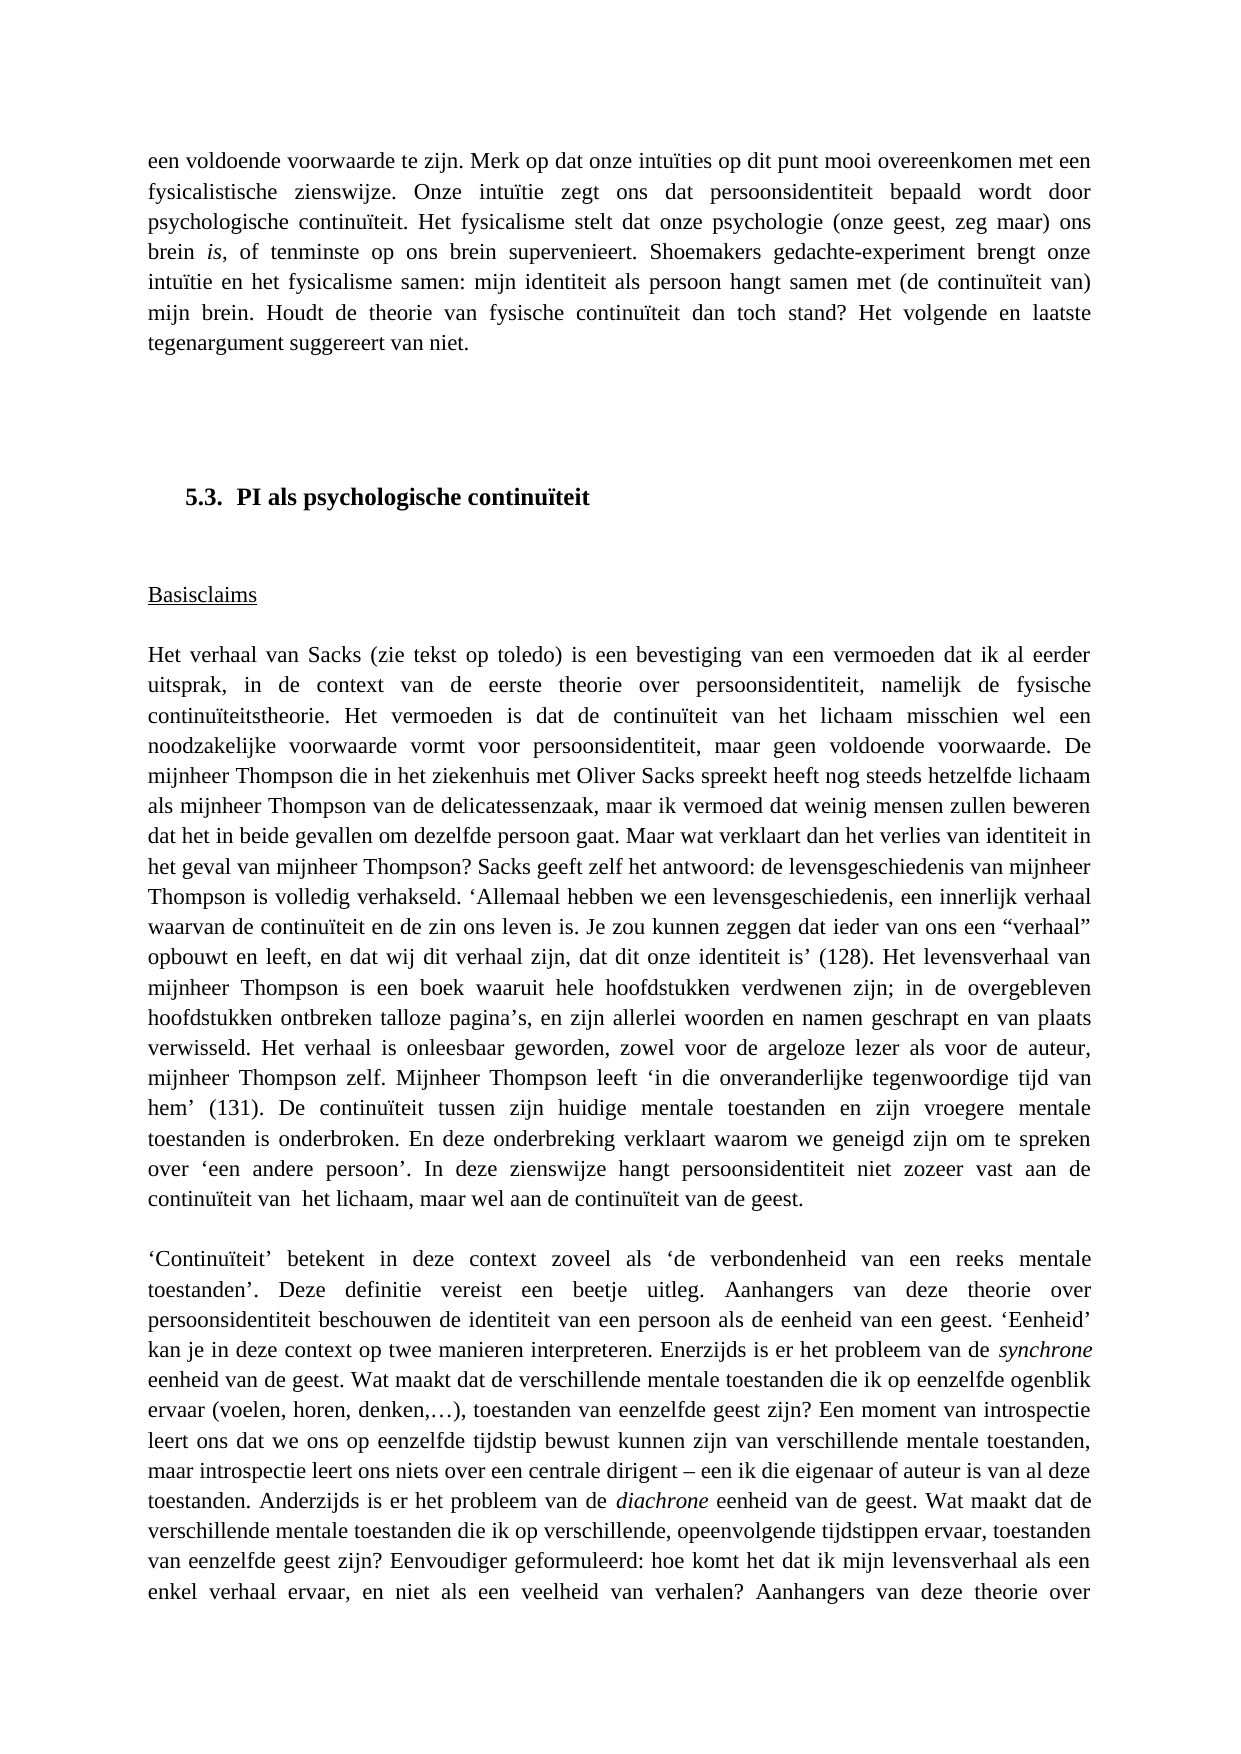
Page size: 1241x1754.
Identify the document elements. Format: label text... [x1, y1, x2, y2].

text Het verhaal van Sacks (zie tekst op toledo) is een bevestiging van een vermoeden dat ik al eerder uitsprak, in de context van de eerste theorie over persoonsidentiteit, namelijk de fysische continuïteitstheorie. Het vermoeden is dat de continuïteit van het lichaam misschien wel een noodzakelijke voorwaarde vormt voor persoonsidentiteit, maar geen voldoende voorwaarde. De mijnheer Thompson die in het ziekenhuis met Oliver Sacks spreekt heeft nog steeds hetzelfde lichaam als mijnheer Thompson van de delicatessenzaak, maar ik vermoed dat weinig mensen zullen beweren dat het in beide gevallen om dezelfde persoon gaat. Maar wat verklaart dan het verlies van identiteit in het geval van mijnheer Thompson? Sacks geeft zelf het antwoord: de levensgeschiedenis van mijnheer Thompson is volledig verhakseld. ‘Allemaal hebben we een levensgeschiedenis, een innerlijk verhaal waarvan de continuïteit en de zin ons leven is. Je zou kunnen zeggen dat ieder van ons een “verhaal” opbouwt en leeft, en dat wij dit verhaal zijn, dat dit onze identiteit is’ (128). Het levensverhaal van mijnheer Thompson is een boek waaruit hele hoofdstukken verdwenen zijn; in de overgebleven hoofdstukken ontbreken talloze pagina’s, en zijn allerlei woorden en namen geschrapt en van plaats verwisseld. Het verhaal is onleesbaar geworden, zowel voor de argeloze lezer als voor de auteur, mijnheer Thompson zelf. Mijnheer Thompson leeft ‘in die onveranderlijke tegenwoordige tijd van hem’ (131). De continuïteit tussen zijn huidige mentale toestanden en zijn vroegere mentale toestanden is onderbroken. En deze onderbreking verklaart waarom we geneigd zijn om te spreken over ‘een andere persoon’. In deze zienswijze hangt persoonsidentiteit niet zozeer vast aan de continuïteit van het lichaam, maar wel aan de continuïteit van de geest. [148, 641, 1093, 1211]
list PI als psychologische continuïteit [185, 482, 1093, 511]
text Basisclaims [148, 581, 1093, 607]
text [148, 1246, 1093, 1604]
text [148, 148, 1093, 355]
